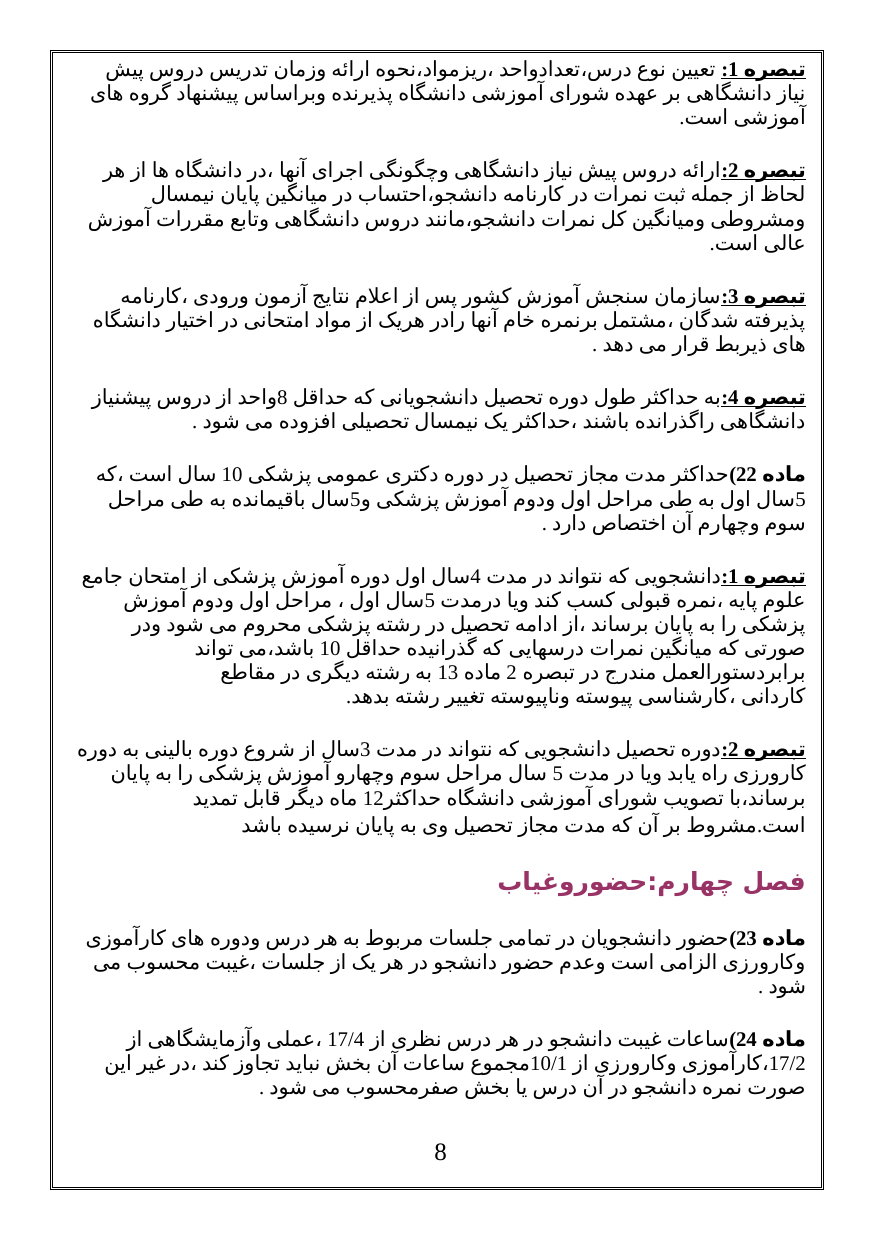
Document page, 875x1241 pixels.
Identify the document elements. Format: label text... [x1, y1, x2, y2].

text تبصره 2:دوره تحصیل دانشجویی که نتواند در مدت 3سال از شروع دوره بالینی به دوره کارورزی راه یابد ویا در مدت 5 سال مراحل سوم وچهارو آموزش پزشکی را به پایان برساند،با تصویب شورای آموزشی دانشگاه حداکثر12 ماه دیگر قابل تمدید است.مشروط بر آن که مدت مجاز تحصیل وی به پایان نرسیده باشد [75, 737, 806, 838]
text تبصره 3:سازمان سنجش آموزش کشور پس از اعلام نتایج آزمون ورودی ،کارنامه پذیرفته شدگان ،مشتمل برنمره خام آنها رادر هریک از مواد امتحانی در اختیار دانشگاه های ذیربط قرار می دهد . [75, 284, 806, 356]
text تبصره 1: تعیین نوع درس،تعدادواحد ،ریزمواد،نحوه ارائه وزمان تدریس دروس پیش نیاز دانشگاهی بر عهده شورای آموزشی دانشگاه پذیرنده وبراساس پیشنهاد گروه های آموزشی است. [75, 57, 806, 129]
text تبصره 4:به حداکثر طول دوره تحصیل دانشجویانی که حداقل 8واحد از دروس پیشنیاز دانشگاهی راگذرانده باشند ،حداکثر یک نیمسال تحصیلی افزوده می شود . [75, 385, 806, 433]
text ماده 23)حضور دانشجویان در تمامی جلسات مربوط به هر درس ودوره های کارآموزی وکارورزی الزامی است وعدم حضور دانشجو در هر یک از جلسات ،غیبت محسوب می شود . [75, 926, 806, 998]
text فصل چهارم:حضوروغیاب [75, 867, 806, 897]
text تبصره 1:دانشجویی که نتواند در مدت 4سال اول دوره آموزش پزشکی از امتحان جامع علوم پایه ،نمره قبولی کسب کند ویا درمدت 5سال اول ، مراحل اول ودوم آموزش پزشکی را به پایان برساند ،از ادامه تحصیل در رشته پزشکی محروم می شود ودر صورتی که میانگین نمرات درسهایی که گذرانیده حداقل 10 باشد،می تواند برابردستورالعمل مندرج در تبصره 2 ماده 13 به رشته دیگری در مقاطع کاردانی ،کارشناسی پیوسته وناپیوسته تغییر رشته بدهد. [75, 564, 806, 708]
text ماده 22)حداکثر مدت مجاز تحصیل در دوره دکتری عمومی پزشکی 10 سال است ،که 5سال اول به طی مراحل اول ودوم آموزش پزشکی و5سال باقیمانده به طی مراحل سوم وچهارم آن اختصاص دارد . [75, 462, 806, 534]
text تبصره 2:ارائه دروس پیش نیاز دانشگاهی وچگونگی اجرای آنها ،در دانشگاه ها از هر لحاظ از جمله ثبت نمرات در کارنامه دانشجو،احتساب در میانگین پایان نیمسال ومشروطی ومیانگین کل نمرات دانشجو،مانند دروس دانشگاهی وتابع مقررات آموزش عالی است. [75, 158, 806, 254]
text ماده 24)ساعات غیبت دانشجو در هر درس نظری از 17/4 ،عملی وآزمایشگاهی از17/2،کارآموزی وکارورزی از 10/1مجموع ساعات آن بخش نباید تجاوز کند ،در غیر این صورت نمره دانشجو در آن درس یا بخش صفرمحسوب می شود . [75, 1027, 806, 1099]
